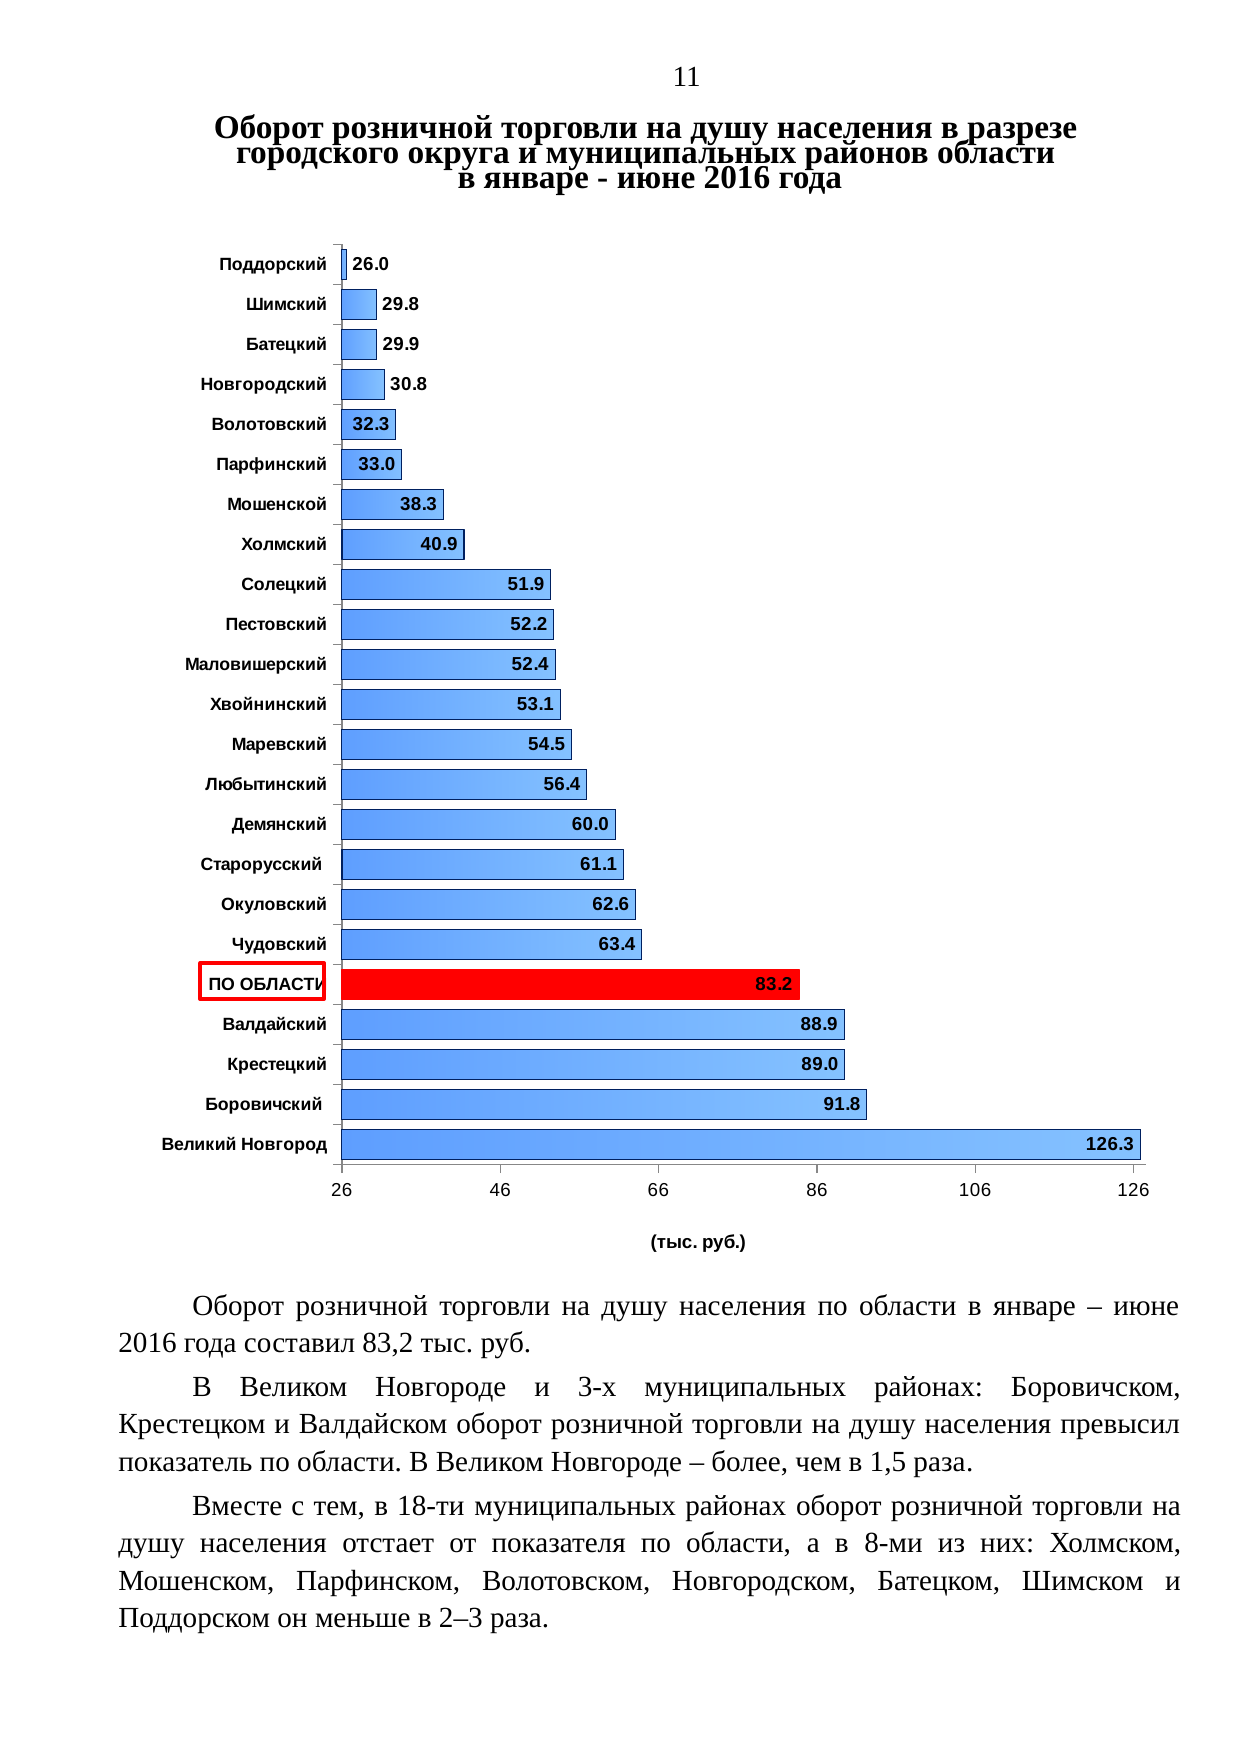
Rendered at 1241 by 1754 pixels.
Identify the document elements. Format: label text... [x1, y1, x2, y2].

text Оборот розничной торговли на душу населения по области в январе – июне 2016 года составил 83,2 тыс. руб. [118, 1284, 1181, 1359]
text В Великом Новгороде и 3-х муниципальных районах: Боровичском, Крестецком и Валдайском оборот розничной торговли на душу населения превысил показатель по области. В Великом Новгороде – более, чем в 1,5 раза. [118, 1365, 1181, 1406]
text В Великом Новгороде и 3-х муниципальных районах: Боровичском, Крестецком и Валдайском оборот розничной торговли на душу населения превысил показатель по области. В Великом Новгороде – более, чем в 1,5 раза. [118, 1440, 1181, 1477]
text Оборот розничной торговли на душу населения в разрезе городского округа и муниципальных районов области в январе - июне 2016 года [207, 118, 1092, 193]
text Вместе с тем, в 18-ти муниципальных районах оборот розничной торговли на душу населения отстает от показателя по области, а в 8-ми из них: Холмском, Мошенском, Парфинском, Волотовском, Новгородском, Батецком, Шимском и Поддорском он меньше в 2–3 раза. [118, 1484, 1181, 1634]
